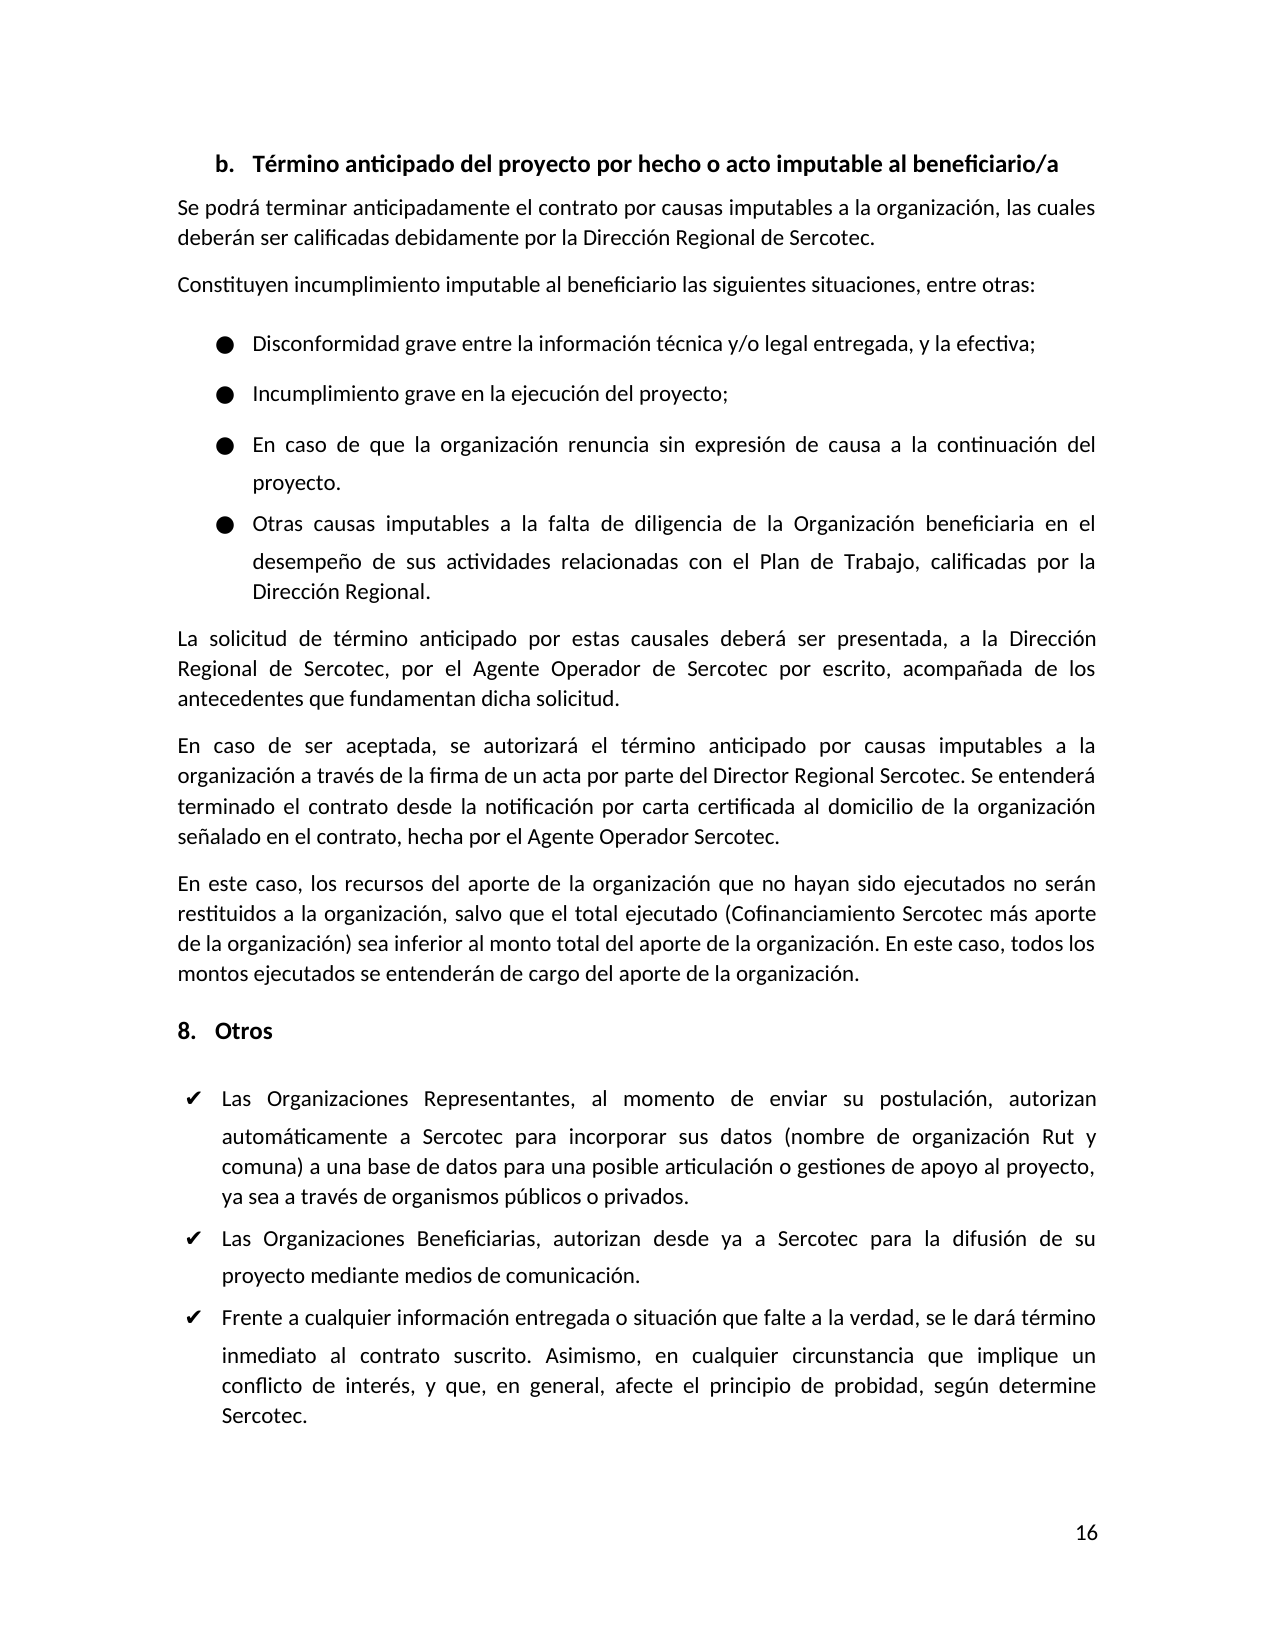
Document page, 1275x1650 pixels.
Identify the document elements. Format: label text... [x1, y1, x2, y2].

text Constituyen incumplimiento imputable al beneficiario las siguientes situaciones, entre otras: [177, 270, 1098, 298]
list Frente a cualquier información entregada o situación que falte a la verdad, se le dará término inmediato al contrato suscrito. Asimismo, en cualquier circunstancia que implique un conflicto de interés, y que, en general, afecte el principio de probidad, según determine Sercotec. [184, 1292, 1098, 1429]
list Otras causas imputables a la falta de diligencia de la Organización beneficiaria en el desempeño de sus actividades relacionadas con el Plan de Trabajo, calificadas por la Dirección Regional. [215, 498, 1098, 605]
list En caso de que la organización renuncia sin expresión de causa a la continuación del proyecto. [215, 418, 1098, 496]
list Las Organizaciones Beneficiarias, autorizan desde ya a Sercotec para la difusión de su proyecto mediante medios de comunicación. [184, 1212, 1098, 1290]
text En este caso, los recursos del aporte de la organización que no hayan sido ejecutados no serán restituidos a la organización, salvo que el total ejecutado (Cofinanciamiento Sercotec más aporte de la organización) sea inferior al monto total del aporte de la organización. En este caso, todos los montos ejecutados se entenderán de cargo del aporte de la organización. [177, 869, 1098, 988]
text Se podrá terminar anticipadamente el contrato por causas imputables a la organización, las cuales deberán ser calificadas debidamente por la Dirección Regional de Sercotec. [177, 193, 1098, 251]
text En caso de ser aceptada, se autorizará el término anticipado por causas imputables a la organización a través de la firma de un acta por parte del Director Regional Sercotec. Se entenderá terminado el contrato desde la notificación por carta certificada al domicilio de la organización señalado en el contrato, hecha por el Agente Operador Sercotec. [177, 731, 1098, 850]
subtitle Otros [177, 1015, 1098, 1045]
text La solicitud de término anticipado por estas causales deberá ser presentada, a la Dirección Regional de Sercotec, por el Agente Operador de Sercotec por escrito, acompañada de los antecedentes que fundamentan dicha solicitud. [177, 624, 1098, 713]
list Disconformidad grave entre la información técnica y/o legal entregada, y la efectiva; [215, 317, 1098, 364]
list Incumplimiento grave en la ejecución del proyecto; [215, 368, 1098, 415]
list Las Organizaciones Representantes, al momento de enviar su postulación, autorizan automáticamente a Sercotec para incorporar sus datos (nombre de organización Rut y comuna) a una base de datos para una posible articulación o gestiones de apoyo al proyecto, ya sea a través de organismos públicos o privados. [184, 1073, 1098, 1210]
subtitle Término anticipado del proyecto por hecho o acto imputable al beneficiario/a [215, 148, 1098, 178]
